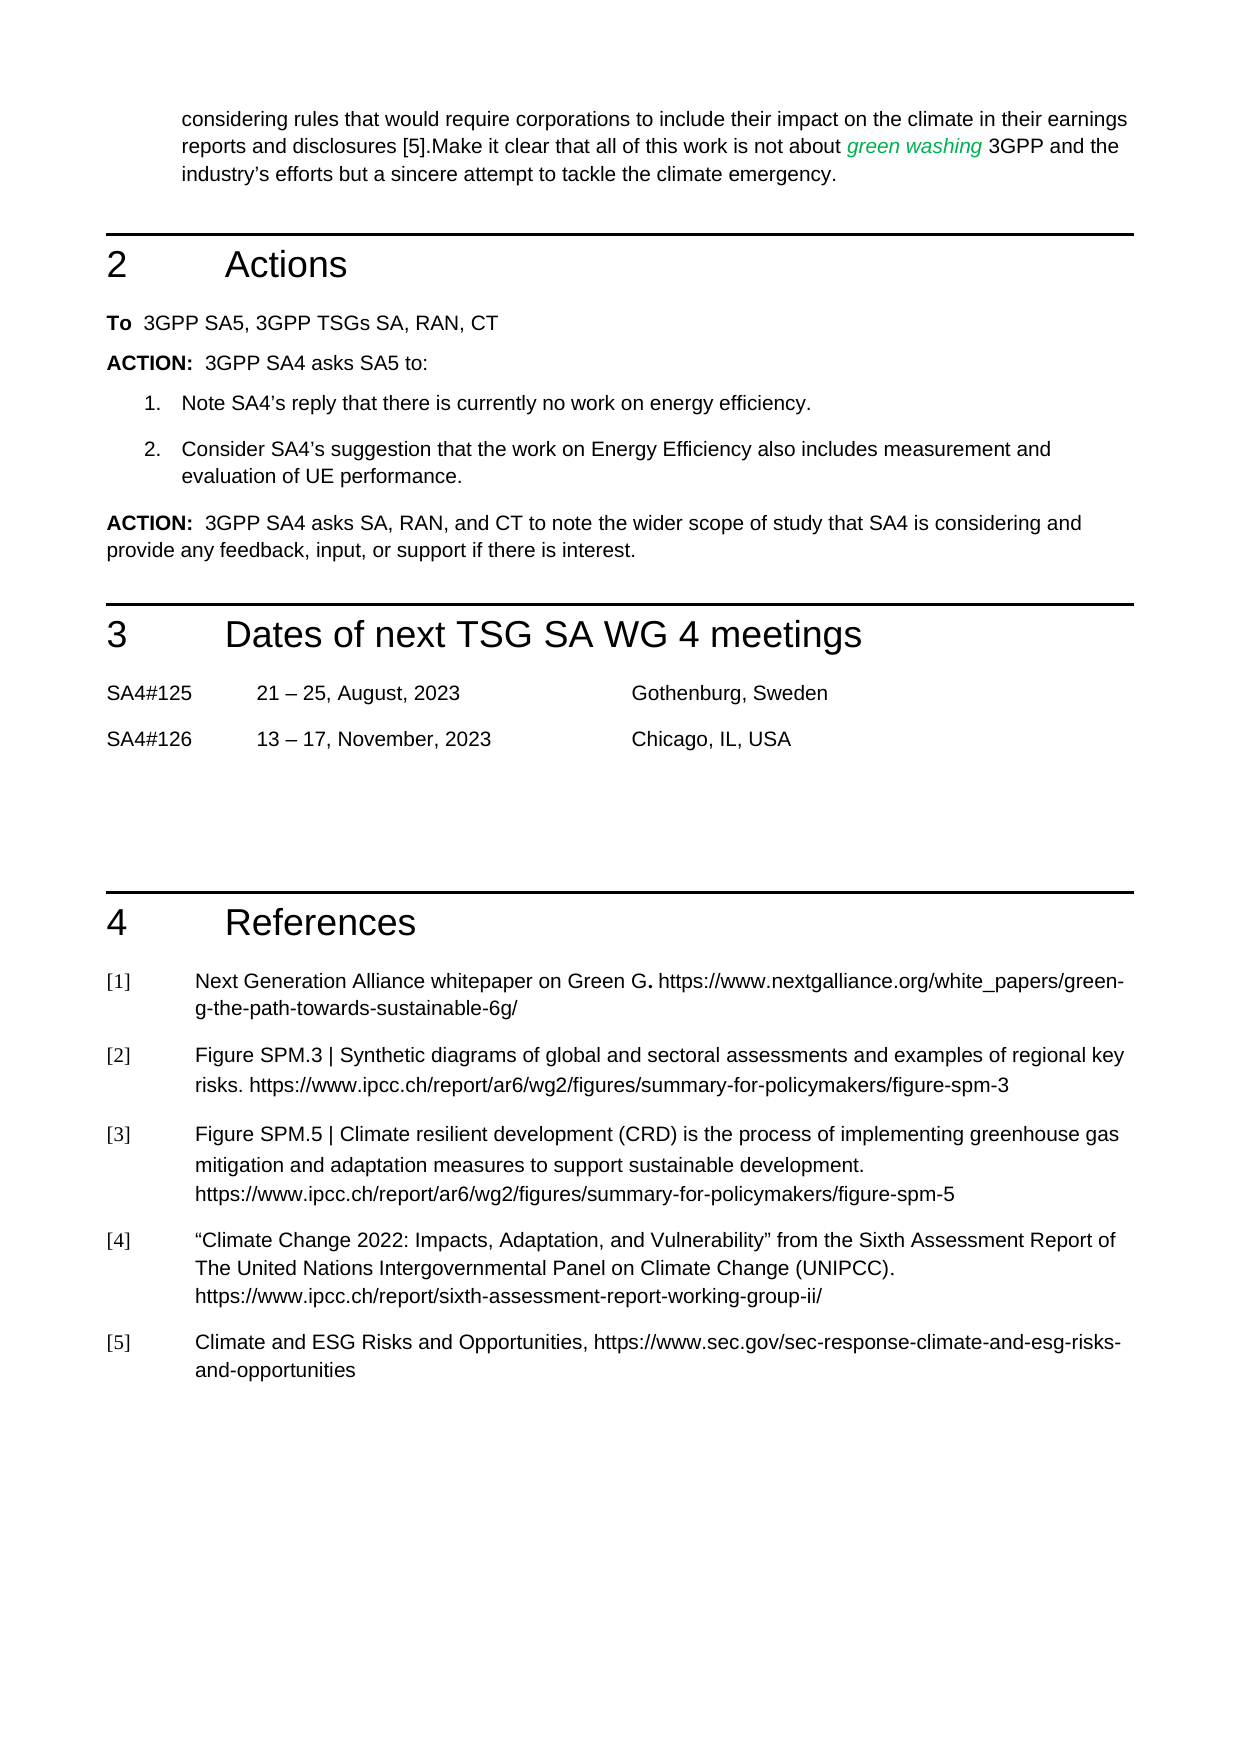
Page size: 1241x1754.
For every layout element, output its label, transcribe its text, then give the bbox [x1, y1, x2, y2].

text SA4#125 21 – 25, August, 2023 Gothenburg, Sweden [106, 681, 1134, 704]
text [5] Climate and ESG Risks and Opportunities, https://www.sec.gov/sec-response-climate-and-esg-risks-and-opportunities [106, 1330, 1134, 1381]
text SA4#126 13 – 17, November, 2023 Chicago, IL, USA [106, 727, 1134, 751]
subtitle 2 Actions [106, 236, 1134, 285]
subtitle 4 References [106, 894, 1134, 943]
text [4] “Climate Change 2022: Impacts, Adaptation, and Vulnerability” from the Sixth Assessment Report of The United Nations Intergovernmental Panel on Climate Change (UNIPCC). https://www.ipcc.ch/report/sixth-assessment-report-working-group-ii/ [106, 1228, 1134, 1307]
text ACTION:3GPP SA4 asks SA5 to: [106, 350, 1134, 374]
text [3] Figure SPM.5 | Climate resilient development (CRD) is the process of implementing greenhouse gas mitigation and adaptation measures to support sustainable development. https://www.ipcc.ch/report/ar6/wg2/figures/summary-for-policymakers/figure-spm-5 [106, 1121, 1134, 1206]
text [1] Next Generation Alliance whitepaper on Green G. https://www.nextgalliance.org/white_papers/green-g-the-path-towards-sustainable-6g/ [106, 968, 1134, 1020]
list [144, 106, 1134, 185]
text To 3GPP SA5, 3GPP TSGs SA, RAN, CT [106, 310, 1134, 334]
text [2] Figure SPM.3 | Synthetic diagrams of global and sectoral assessments and examples of regional key risks. https://www.ipcc.ch/report/ar6/wg2/figures/summary-for-policymakers/figure-spm-3 [106, 1042, 1134, 1098]
subtitle 3 Dates of next TSG SA WG 4 meetings [106, 606, 1134, 655]
